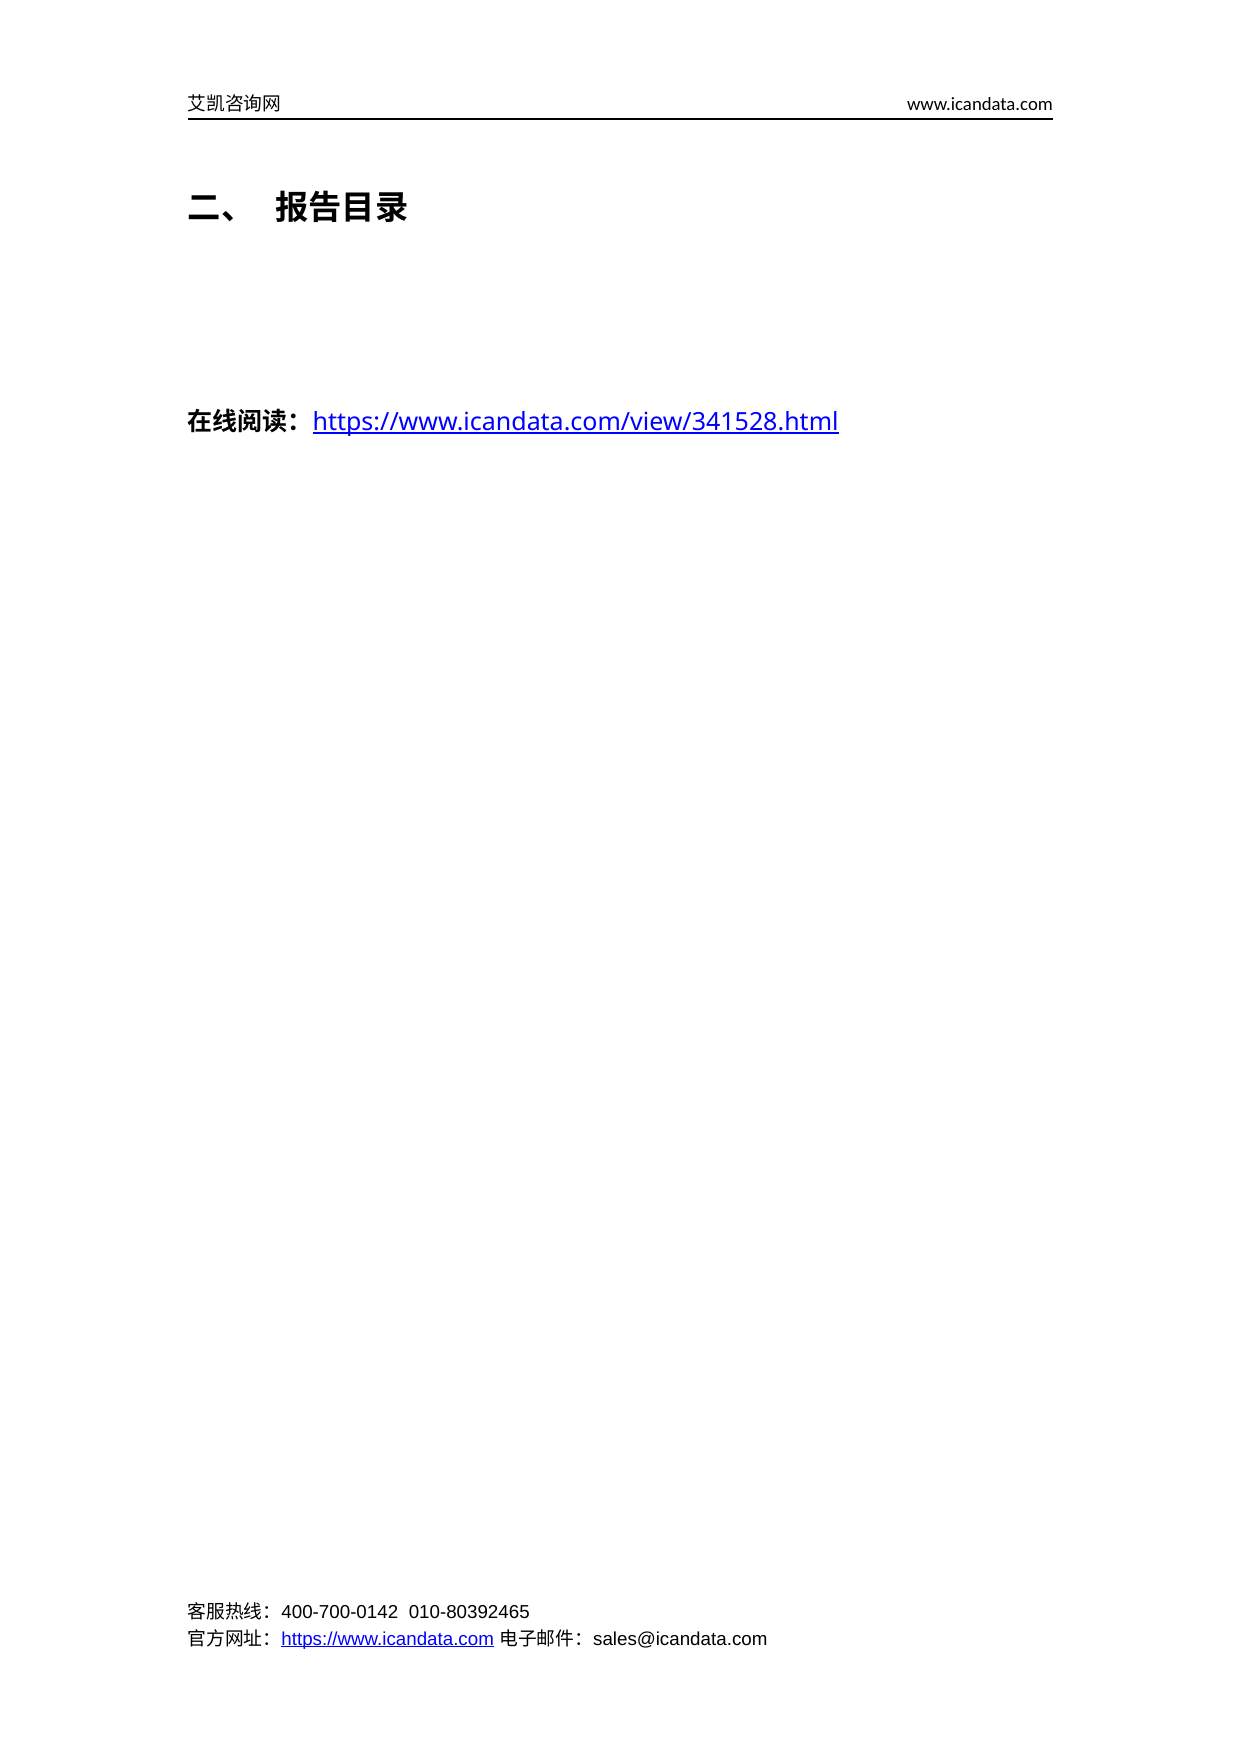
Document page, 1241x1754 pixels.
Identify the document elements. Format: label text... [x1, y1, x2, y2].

subtitle 报告目录 [187, 172, 1053, 237]
text 在线阅读：https://www.icandata.com/view/341528.html [187, 387, 1053, 452]
